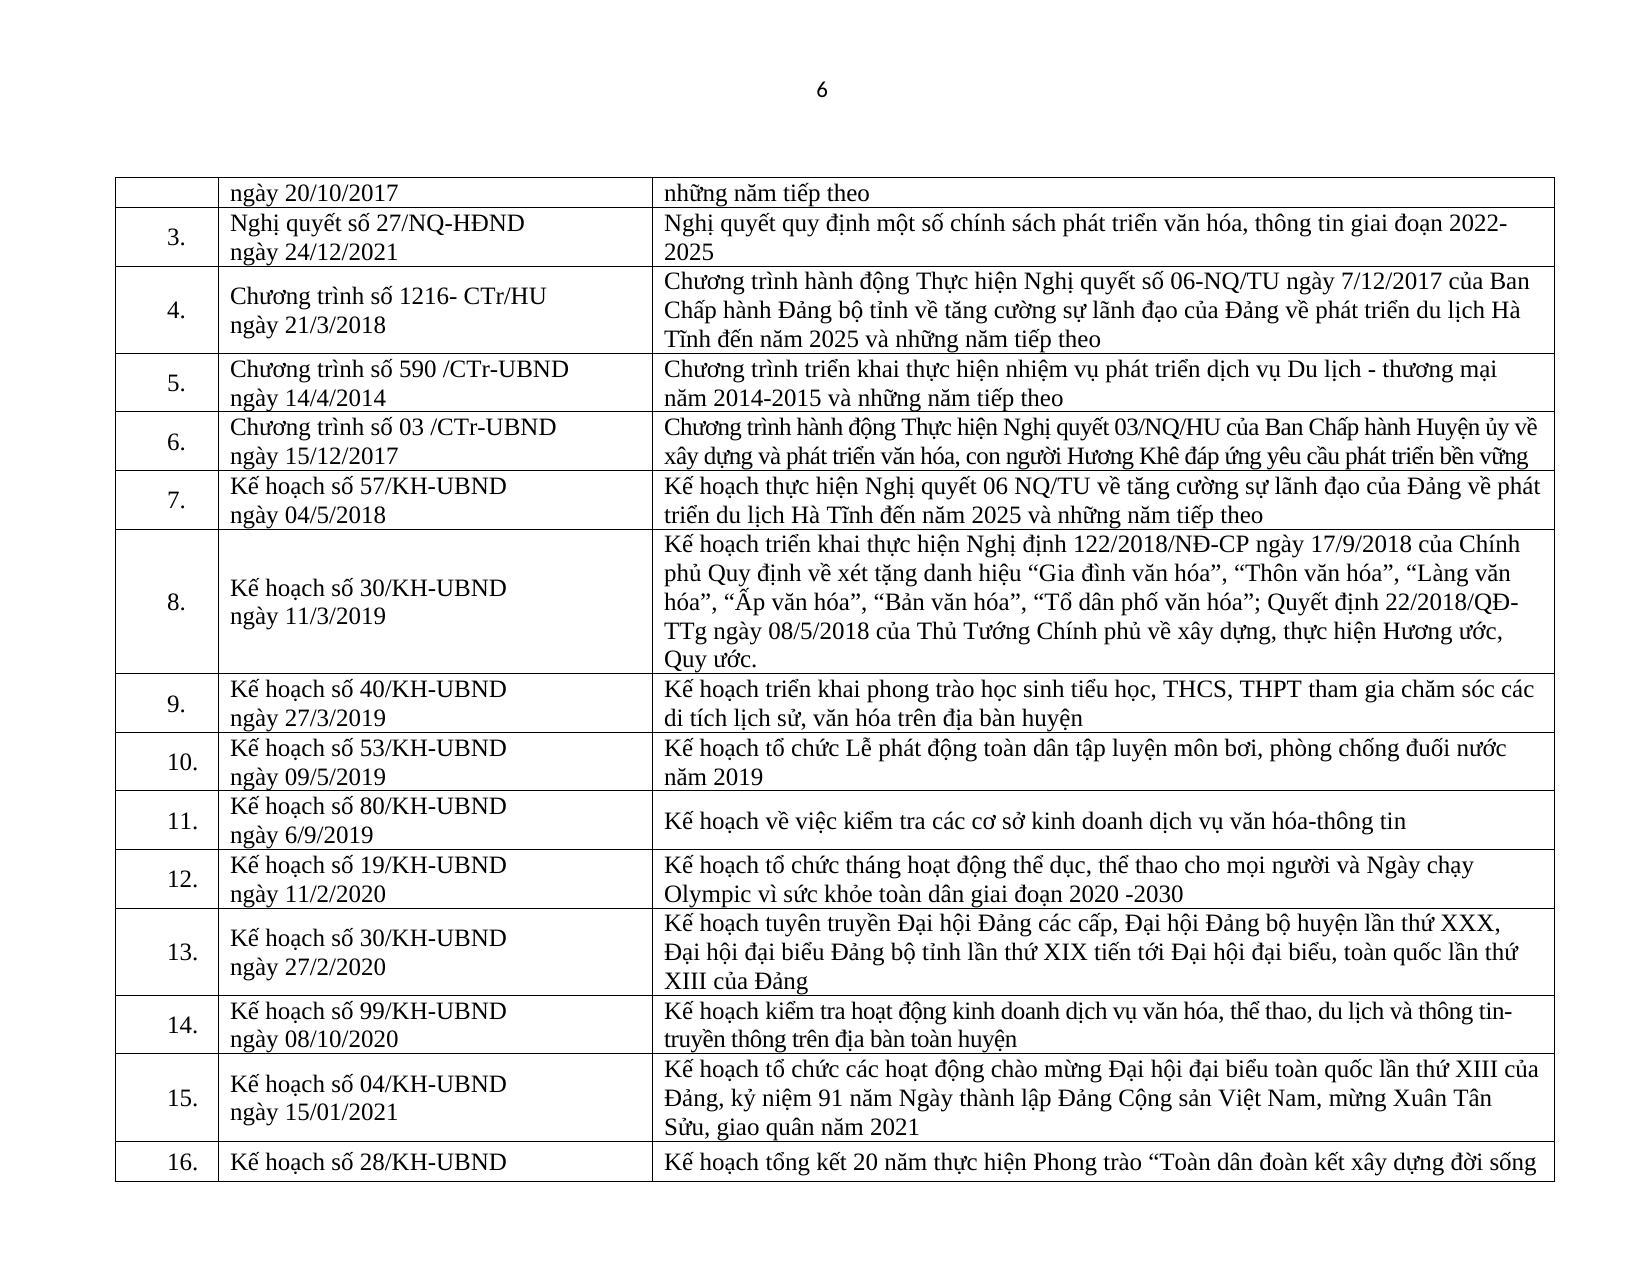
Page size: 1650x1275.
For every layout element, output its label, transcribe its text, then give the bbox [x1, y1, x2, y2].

table_cell [116, 178, 218, 207]
table_cell [116, 354, 218, 411]
table_cell [116, 412, 218, 470]
table_cell Kế hoạch số 80/KH-UBND ngày 6/9/2019 [219, 791, 652, 849]
table_cell Kế hoạch số 30/KH-UBND ngày 11/3/2019 [219, 530, 652, 673]
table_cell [653, 1142, 1554, 1181]
table_cell Chương trình số 03 /CTr-UBND ngày 15/12/2017 [219, 412, 652, 470]
table_cell Kế hoạch số 99/KH-UBND ngày 08/10/2020 [219, 996, 652, 1053]
table_cell Kế hoạch về việc kiểm tra các cơ sở kinh doanh dịch vụ văn hóa-thông tin [653, 791, 1554, 849]
table_cell Kế hoạch kiểm tra hoạt động kinh doanh dịch vụ văn hóa, thể thao, du lịch và thông tin-truyền thông trên địa bàn toàn huyện [653, 996, 1554, 1053]
table_cell [116, 1142, 218, 1181]
table_cell Kế hoạch tổ chức Lễ phát động toàn dân tập luyện môn bơi, phòng chống đuối nước năm 2019 [653, 733, 1554, 790]
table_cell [653, 178, 1554, 207]
table_cell Kế hoạch tổ chức tháng hoạt động thể dục, thể thao cho mọi người và Ngày chạy Olympic vì sức khỏe toàn dân giai đoạn 2020 -2030 [653, 850, 1554, 907]
table_cell Nghị quyết số 27/NQ-HĐND ngày 24/12/2021 [219, 208, 652, 266]
table_cell [116, 267, 218, 353]
table_cell [116, 996, 218, 1053]
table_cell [219, 1142, 652, 1181]
table_cell Kế hoạch tuyên truyền Đại hội Đảng các cấp, Đại hội Đảng bộ huyện lần thứ XXX, Đại hội đại biểu Đảng bộ tỉnh lần thứ XIX tiến tới Đại hội đại biểu, toàn quốc lần thứ XIII của Đảng [653, 909, 1554, 995]
table_cell Chương trình triển khai thực hiện nhiệm vụ phát triển dịch vụ Du lịch - thương mại năm 2014-2015 và những năm tiếp theo [653, 354, 1554, 411]
table_cell Kế hoạch số 19/KH-UBND ngày 11/2/2020 [219, 850, 652, 907]
table_cell [116, 674, 218, 732]
table_cell Kế hoạch tổ chức các hoạt động chào mừng Đại hội đại biểu toàn quốc lần thứ XIII của Đảng, kỷ niệm 91 năm Ngày thành lập Đảng Cộng sản Việt Nam, mừng Xuân Tân Sửu, giao quân năm 2021 [920, 1054, 1554, 1141]
table_cell Chương trình hành động Thực hiện Nghị quyết số 06-NQ/TU ngày 7/12/2017 của Ban Chấp hành Đảng bộ tỉnh về tăng cường sự lãnh đạo của Đảng về phát triển du lịch Hà Tĩnh đến năm 2025 và những năm tiếp theo [653, 267, 1554, 353]
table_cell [219, 178, 652, 207]
table_cell Kế hoạch thực hiện Nghị quyết 06 NQ/TU về tăng cường sự lãnh đạo của Đảng về phát triển du lịch Hà Tĩnh đến năm 2025 và những năm tiếp theo [653, 471, 1554, 528]
table_cell Kế hoạch số 30/KH-UBND ngày 27/2/2020 [219, 909, 652, 995]
table_cell Kế hoạch số 40/KH-UBND ngày 27/3/2019 [219, 674, 652, 732]
table_cell [116, 791, 218, 849]
table_cell Kế hoạch triển khai phong trào học sinh tiểu học, THCS, THPT tham gia chăm sóc các di tích lịch sử, văn hóa trên địa bàn huyện [653, 674, 1554, 732]
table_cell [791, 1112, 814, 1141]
table_cell Nghị quyết quy định một số chính sách phát triển văn hóa, thông tin giai đoạn 2022-2025 [653, 208, 1554, 266]
table_cell [116, 471, 218, 528]
table_cell [116, 530, 218, 673]
table_cell Chương trình hành động Thực hiện Nghị quyết 03/NQ/HU của Ban Chấp hành Huyện ủy về xây dựng và phát triển văn hóa, con người Hương Khê đáp ứng yêu cầu phát triển bền vững [653, 412, 1554, 470]
table_cell Kế hoạch số 57/KH-UBND ngày 04/5/2018 [219, 471, 652, 528]
table_cell Chương trình số 590 /CTr-UBND ngày 14/4/2014 [219, 354, 652, 411]
table_cell Kế hoạch số 53/KH-UBND ngày 09/5/2019 [219, 733, 652, 790]
table_cell [116, 909, 218, 995]
table_cell Chương trình số 1216- CTr/HU ngày 21/3/2018 [219, 267, 652, 353]
table_cell [116, 208, 218, 266]
table_cell Kế hoạch số 04/KH-UBND ngày 15/01/2021 [219, 1054, 652, 1141]
table_cell [116, 850, 218, 907]
table_cell Kế hoạch triển khai thực hiện Nghị định 122/2018/NĐ-CP ngày 17/9/2018 của Chính phủ Quy định về xét tặng danh hiệu “Gia đình văn hóa”, “Thôn văn hóa”, “Làng văn hóa”, “Ấp văn hóa”, “Bản văn hóa”, “Tổ dân phố văn hóa”; Quyết định 22/2018/QĐ-TTg ngày 08/5/2018 của Thủ Tướng Chính phủ về xây dựng, thực hiện Hương ước, Quy ước. [653, 530, 1554, 673]
table_cell [116, 733, 218, 790]
table_cell [116, 1054, 218, 1141]
